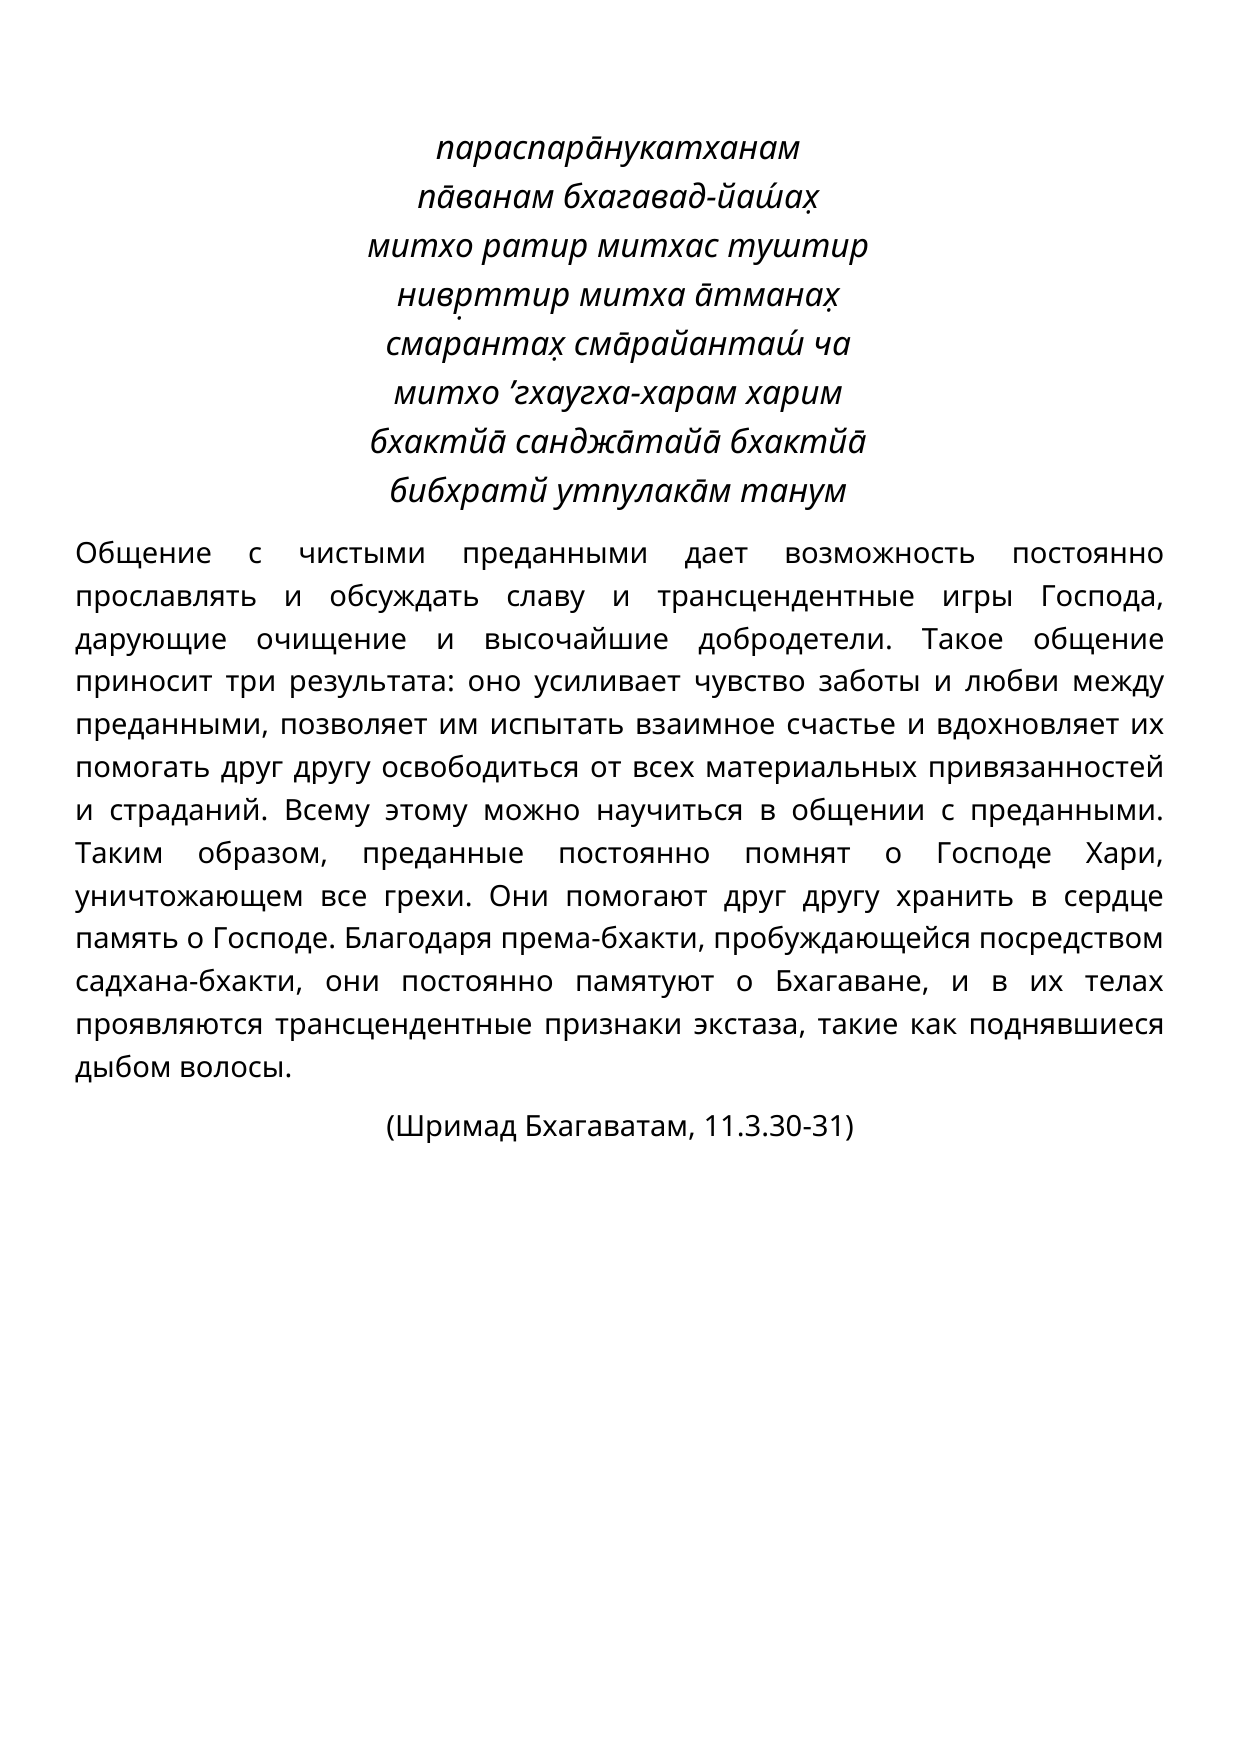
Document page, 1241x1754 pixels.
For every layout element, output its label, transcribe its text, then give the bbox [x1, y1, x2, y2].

text (Шримад Бхагаватам, 11.3.30-31) [75, 1106, 1165, 1145]
text параспара̄нукатханам па̄ванам бхагавад-йаш́ах̣ митхо ратир митхас туштир нивр̣ттир митха а̄тманах̣ смарантах̣ сма̄райанташ́ ча митхо ’гхаугха-харам харим бхактйа̄ санджа̄тайа̄ бхактйа̄ бибхратй утпулака̄м танум [75, 75, 1165, 512]
text Общение с чистыми преданными дает возможность постоянно прославлять и обсуждать славу и трансцендентные игры Господа, дарующие очищение и высочайшие добродетели. Такое общение приносит три результата: оно усиливает чувство заботы и любви между преданными, позволяет им испытать взаимное счастье и вдохновляет их помогать друг другу освободиться от всех материальных привязанностей и страданий. Всему этому можно научиться в общении с преданными. Таким образом, преданные постоянно помнят о Господе Хари, уничтожающем все грехи. Они помогают друг другу хранить в сердце память о Господе. Благодаря према-бхакти, пробуждающейся посредством садхана-бхакти, они постоянно памятуют о Бхагаване, и в их телах проявляются трансцендентные признаки экстаза, такие как поднявшиеся дыбом волосы. [75, 532, 1165, 1086]
